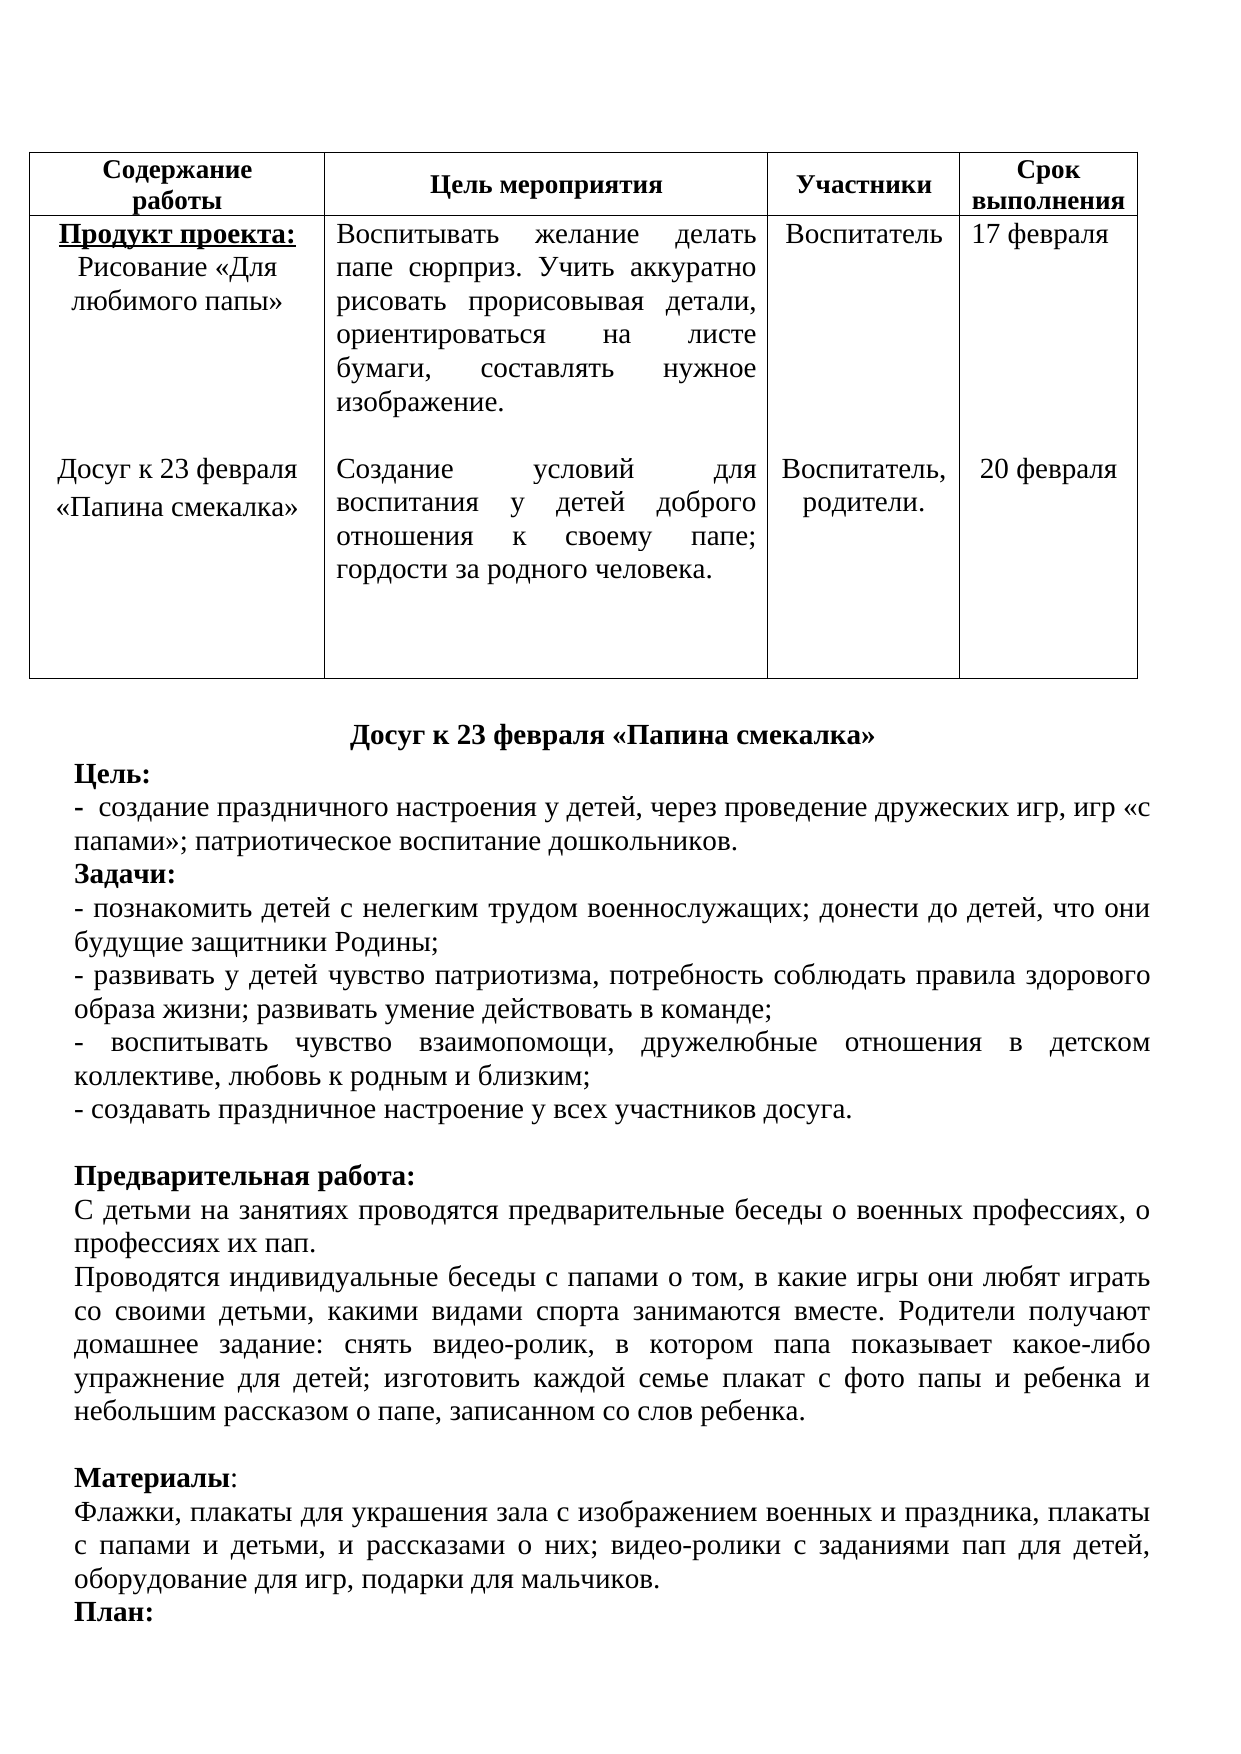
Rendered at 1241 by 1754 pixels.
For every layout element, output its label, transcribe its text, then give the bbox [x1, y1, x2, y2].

table_cell Продукт проекта: Рисование «Для любимого папы» Досуг к 23 февраля «Папина смекалка» [30, 216, 324, 678]
text Материалы: [74, 1460, 1152, 1494]
table_cell Воспитатель Воспитатель, родители. [768, 216, 959, 678]
text - познакомить детей с нелегким трудом военнослужащих; донести до детей, что они будущие защитники Родины; [74, 890, 1152, 957]
text Флажки, плакаты для украшения зала с изображением военных и праздника, плакаты с папами и детьми, и рассказами о них; видео-ролики с заданиями пап для детей, оборудование для игр, подарки для мальчиков. [74, 1494, 1152, 1594]
table_header Содержание работы [30, 153, 324, 215]
text Задачи: [74, 857, 1152, 890]
table_cell 17 февраля 20 февраля [960, 216, 1137, 678]
text - создание праздничного настроения у детей, через проведение дружеских игр, игр «с папами»; патриотическое воспитание дошкольников. [74, 789, 1152, 857]
text Предварительная работа: [74, 1158, 1152, 1192]
text Досуг к 23 февраля «Папина смекалка» [74, 717, 1152, 751]
table_header Цель мероприятия [325, 153, 767, 215]
text Проводятся индивидуальные беседы с папами о том, в какие игры они любят играть со своими детьми, какими видами спорта занимаются вместе. Родители получают домашнее задание: снять видео-ролик, в котором папа показывает какое-либо упражнение для детей; изготовить каждой семье плакат с фото папы и ребенка и небольшим рассказом о папе, записанном со слов ребенка. [74, 1259, 1152, 1427]
text - развивать у детей чувство патриотизма, потребность соблюдать правила здорового образа жизни; развивать умение действовать в команде; [74, 957, 1152, 1024]
text Цель: [74, 756, 1152, 789]
table_cell Воспитывать желание делать папе сюрприз. Учить аккуратно рисовать прорисовывая детали, ориентироваться на листе бумаги, составлять нужное изображение. Создание условий для воспитания у детей доброго отношения к своему папе; гордости за родного человека. [325, 216, 767, 678]
table_header Срок выполнения [960, 153, 1137, 215]
text - создавать праздничное настроение у всех участников досуга. [74, 1091, 1152, 1125]
text С детьми на занятиях проводятся предварительные беседы о военных профессиях, о профессиях их пап. [74, 1192, 1152, 1259]
text - воспитывать чувство взаимопомощи, дружелюбные отношения в детском коллективе, любовь к родным и близким; [74, 1024, 1152, 1091]
table_header Участники [768, 153, 959, 215]
text План: [74, 1594, 1152, 1628]
